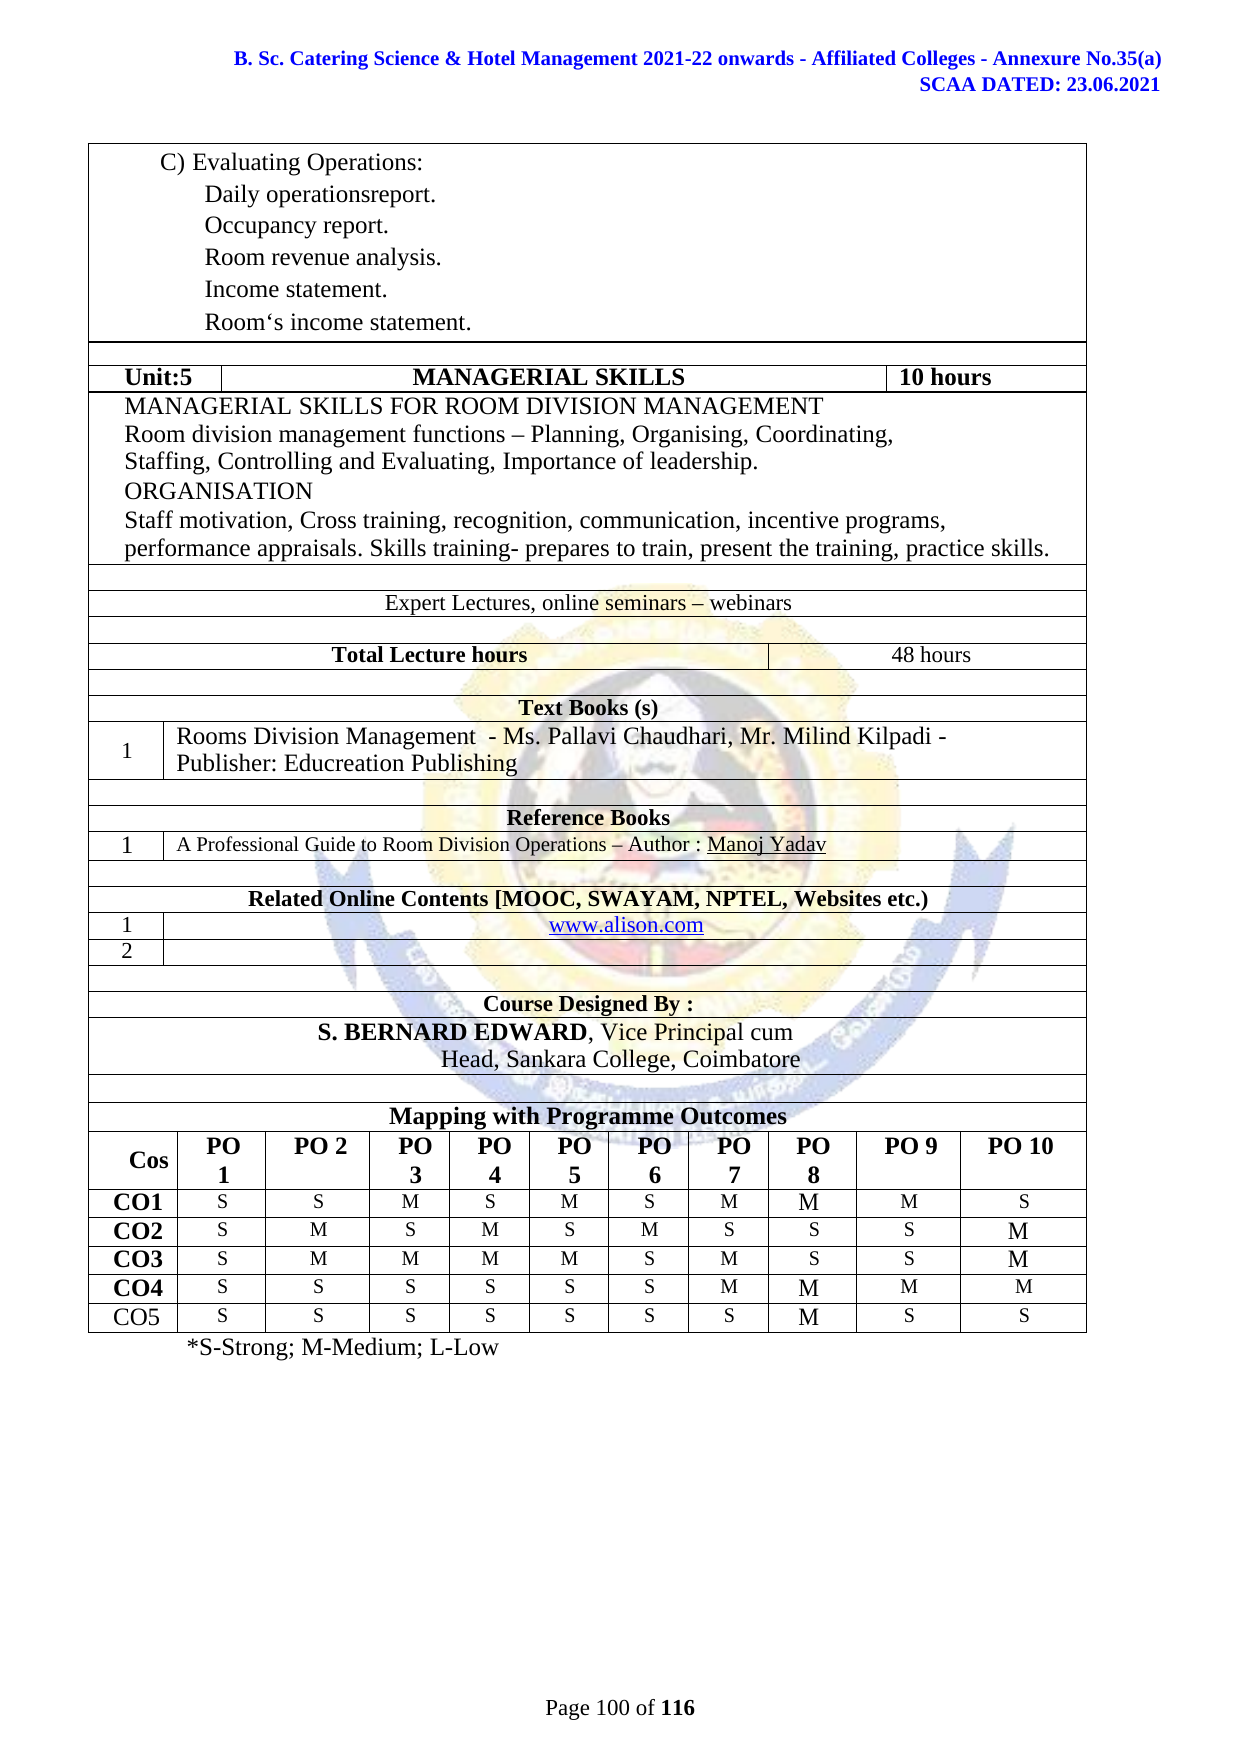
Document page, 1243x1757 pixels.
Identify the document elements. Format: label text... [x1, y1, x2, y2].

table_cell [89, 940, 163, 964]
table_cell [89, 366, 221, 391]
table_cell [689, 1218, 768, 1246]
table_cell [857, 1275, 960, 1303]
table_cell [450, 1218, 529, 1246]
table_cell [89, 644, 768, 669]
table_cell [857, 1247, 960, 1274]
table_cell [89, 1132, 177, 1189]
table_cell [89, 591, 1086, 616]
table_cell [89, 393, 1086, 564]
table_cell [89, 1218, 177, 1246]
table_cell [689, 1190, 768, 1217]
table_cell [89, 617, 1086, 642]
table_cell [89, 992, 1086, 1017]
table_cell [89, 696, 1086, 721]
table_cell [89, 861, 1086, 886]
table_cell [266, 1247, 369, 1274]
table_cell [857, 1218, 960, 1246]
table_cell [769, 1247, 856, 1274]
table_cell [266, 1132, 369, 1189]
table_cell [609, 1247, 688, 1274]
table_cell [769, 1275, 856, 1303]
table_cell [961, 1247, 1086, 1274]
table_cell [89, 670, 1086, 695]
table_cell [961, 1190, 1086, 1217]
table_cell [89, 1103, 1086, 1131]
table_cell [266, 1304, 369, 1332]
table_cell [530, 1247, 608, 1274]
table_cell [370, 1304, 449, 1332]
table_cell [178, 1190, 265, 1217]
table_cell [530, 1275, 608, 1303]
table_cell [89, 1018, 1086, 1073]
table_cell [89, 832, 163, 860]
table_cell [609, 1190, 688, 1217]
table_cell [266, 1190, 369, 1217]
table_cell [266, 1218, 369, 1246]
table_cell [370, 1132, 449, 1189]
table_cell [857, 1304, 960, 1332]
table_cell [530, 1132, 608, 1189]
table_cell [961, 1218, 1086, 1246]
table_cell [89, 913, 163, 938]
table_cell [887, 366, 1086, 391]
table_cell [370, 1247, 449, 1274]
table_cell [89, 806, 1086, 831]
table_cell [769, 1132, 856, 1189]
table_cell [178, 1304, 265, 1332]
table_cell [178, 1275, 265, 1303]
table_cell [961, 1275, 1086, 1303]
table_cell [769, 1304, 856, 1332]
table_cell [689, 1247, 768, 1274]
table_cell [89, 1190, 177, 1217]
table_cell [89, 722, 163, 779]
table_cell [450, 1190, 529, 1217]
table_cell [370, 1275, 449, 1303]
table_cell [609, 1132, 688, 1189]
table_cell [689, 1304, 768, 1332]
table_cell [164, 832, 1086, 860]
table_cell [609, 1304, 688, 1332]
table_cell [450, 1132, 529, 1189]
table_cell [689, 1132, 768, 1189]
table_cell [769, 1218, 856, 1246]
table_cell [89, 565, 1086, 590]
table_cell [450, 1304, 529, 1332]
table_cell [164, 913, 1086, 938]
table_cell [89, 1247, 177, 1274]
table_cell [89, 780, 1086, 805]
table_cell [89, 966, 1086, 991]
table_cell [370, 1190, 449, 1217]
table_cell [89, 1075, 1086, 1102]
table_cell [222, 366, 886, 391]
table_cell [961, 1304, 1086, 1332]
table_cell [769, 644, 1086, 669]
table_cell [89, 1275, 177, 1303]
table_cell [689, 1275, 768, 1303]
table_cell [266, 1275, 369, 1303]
text *S-Strong; M-Medium; L-Low [186, 1333, 1159, 1361]
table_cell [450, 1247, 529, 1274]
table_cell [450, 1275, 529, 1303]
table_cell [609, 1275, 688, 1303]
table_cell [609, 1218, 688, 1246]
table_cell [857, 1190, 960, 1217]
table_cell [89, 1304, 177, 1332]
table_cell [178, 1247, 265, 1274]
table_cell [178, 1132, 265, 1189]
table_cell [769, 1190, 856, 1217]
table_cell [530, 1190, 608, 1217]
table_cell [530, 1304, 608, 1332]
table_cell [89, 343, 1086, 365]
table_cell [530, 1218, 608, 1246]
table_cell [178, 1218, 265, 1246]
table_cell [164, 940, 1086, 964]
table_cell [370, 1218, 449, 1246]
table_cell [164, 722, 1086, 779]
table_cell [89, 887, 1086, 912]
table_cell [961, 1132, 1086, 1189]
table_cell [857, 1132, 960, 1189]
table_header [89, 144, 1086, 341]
